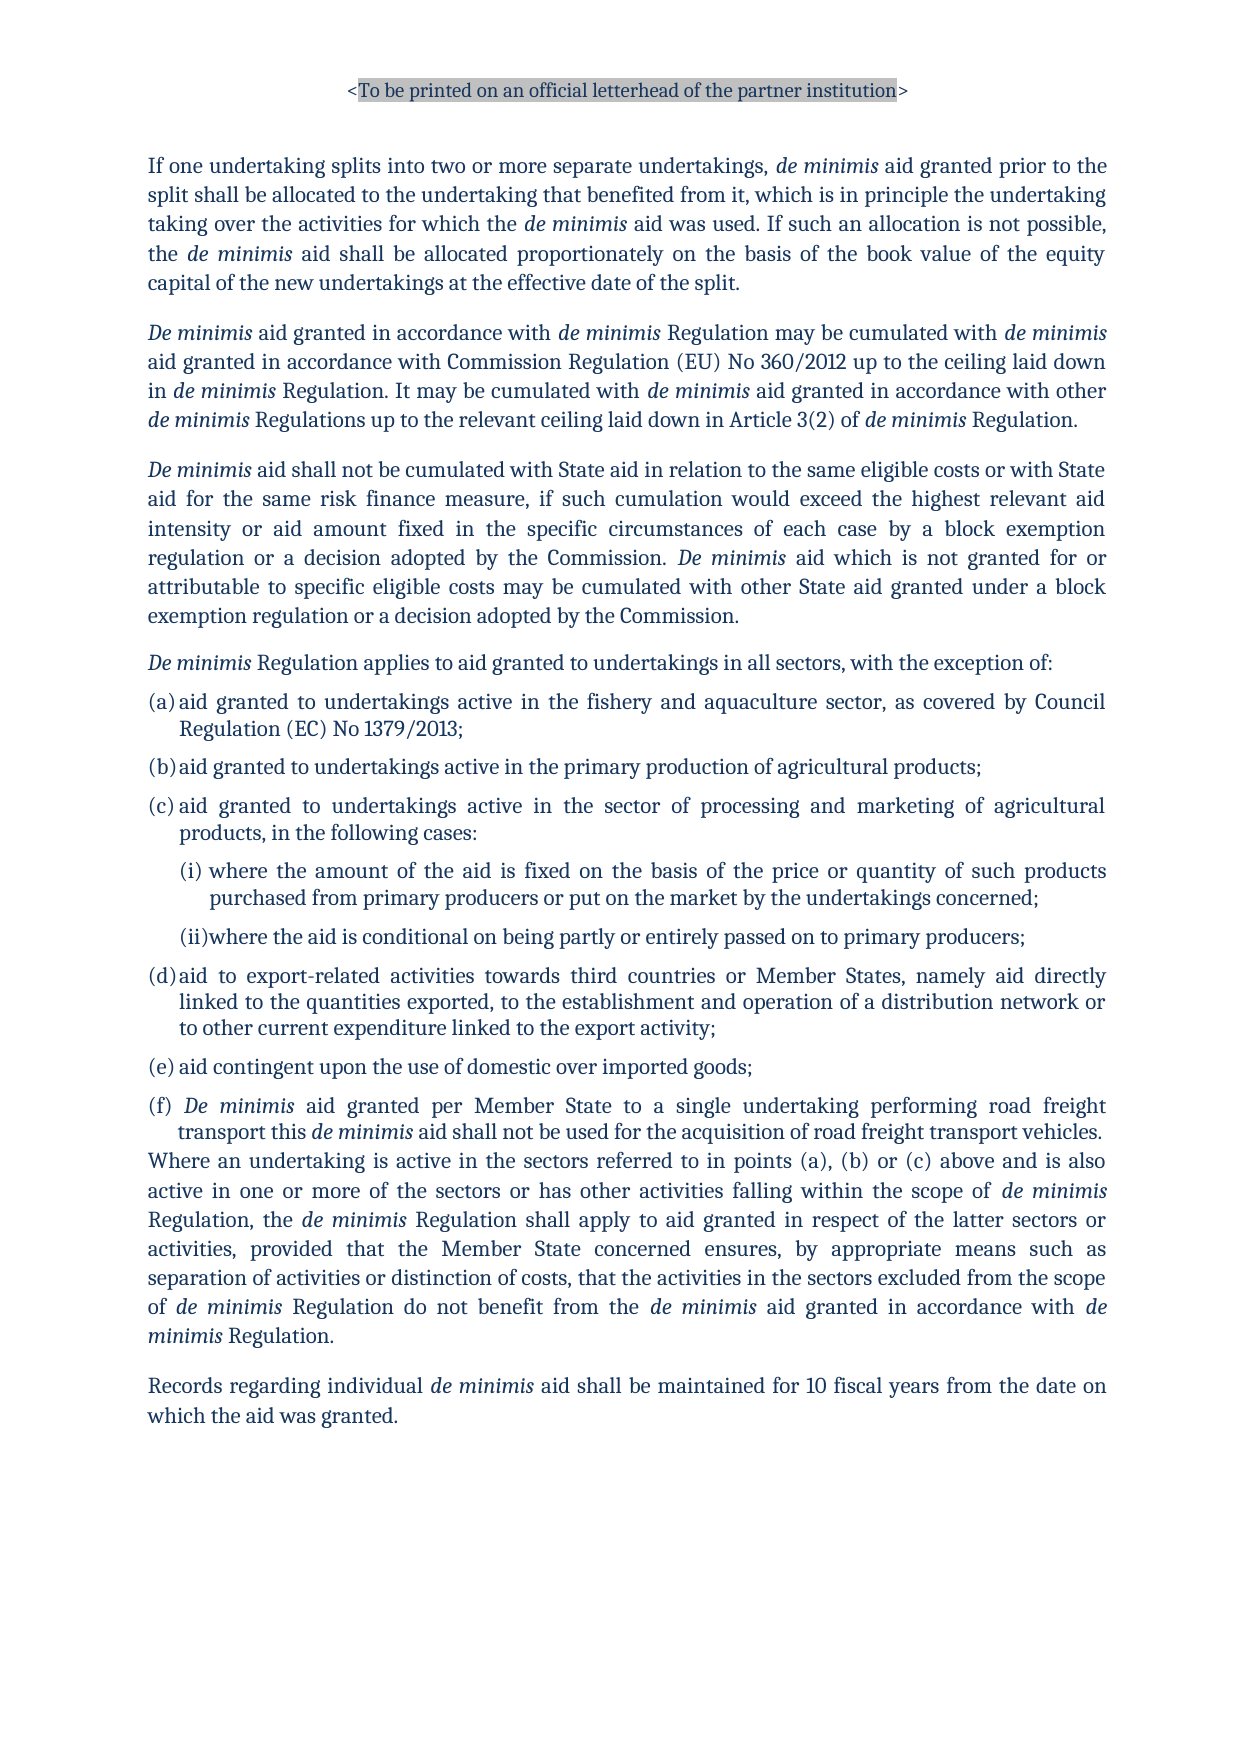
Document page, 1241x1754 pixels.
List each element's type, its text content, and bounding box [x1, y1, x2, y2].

table_cell aid granted to undertakings active in the primary production of agricultural products; [179, 742, 1107, 781]
text Where an undertaking is active in the sectors referred to in points (a), (b) or (c) above and is also active in one or more of the sectors or has other activities falling within the scope of de minimis Regulation, the de minimis Regulation shall apply to aid granted in respect of the latter sectors or activities, provided that the Member State concerned ensures, by appropriate means such as separation of activities or distinction of costs, that the activities in the sectors excluded from the scope of de minimis Regulation do not benefit from the de minimis aid granted in accordance with de minimis Regulation. [148, 1146, 1107, 1350]
table_cell aid contingent upon the use of domestic over imported goods; [179, 1041, 1107, 1080]
table_cell (d) [148, 950, 179, 1041]
table_header aid granted to undertakings active in the fishery and aquaculture sector, as covered by Council Regulation (EC) No 1379/2013; [179, 676, 1107, 742]
text De minimis Regulation applies to aid granted to undertakings in all sectors, with the exception of: [148, 650, 1107, 676]
text Records regarding individual de minimis aid shall be maintained for 10 fiscal years from the date on which the aid was granted. [148, 1371, 1107, 1429]
table_cell (e) [148, 1041, 179, 1080]
table_cell (c) [148, 781, 179, 950]
text If one undertaking splits into two or more separate undertakings, de minimis aid granted prior to the split shall be allocated to the undertaking that benefited from it, which is in principle the undertaking taking over the activities for which the de minimis aid was used. If such an allocation is not possible, the de minimis aid shall be allocated proportionately on the basis of the book value of the equity capital of the new undertakings at the effective date of the split. [148, 150, 1107, 296]
table_cell (b) [148, 742, 179, 781]
table_cell aid granted to undertakings active in the sector of processing and marketing of agricultural products, in the following cases: [179, 781, 1107, 950]
text De minimis aid shall not be cumulated with State aid in relation to the same eligible costs or with State aid for the same risk finance measure, if such cumulation would exceed the highest relevant aid intensity or aid amount fixed in the specific circumstances of each case by a block exemption regulation or a decision adopted by the Commission. De minimis aid which is not granted for or attributable to specific eligible costs may be cumulated with other State aid granted under a block exemption regulation or a decision adopted by the Commission. [148, 454, 1107, 629]
table_cell aid to export-related activities towards third countries or Member States, namely aid directly linked to the quantities exported, to the establishment and operation of a distribution network or to other current expenditure linked to the export activity; [179, 950, 1107, 1041]
text (f) De minimis aid granted per Member State to a single undertaking performing road freight transport this de minimis aid shall not be used for the acquisition of road freight transport vehicles. [148, 1093, 1107, 1146]
text De minimis aid granted in accordance with de minimis Regulation may be cumulated with de minimis aid granted in accordance with Commission Regulation (EU) No 360/2012 up to the ceiling laid down in de minimis Regulation. It may be cumulated with de minimis aid granted in accordance with other de minimis Regulations up to the relevant ceiling laid down in Article 3(2) of de minimis Regulation. [148, 317, 1107, 433]
table_header (a) [148, 676, 179, 742]
